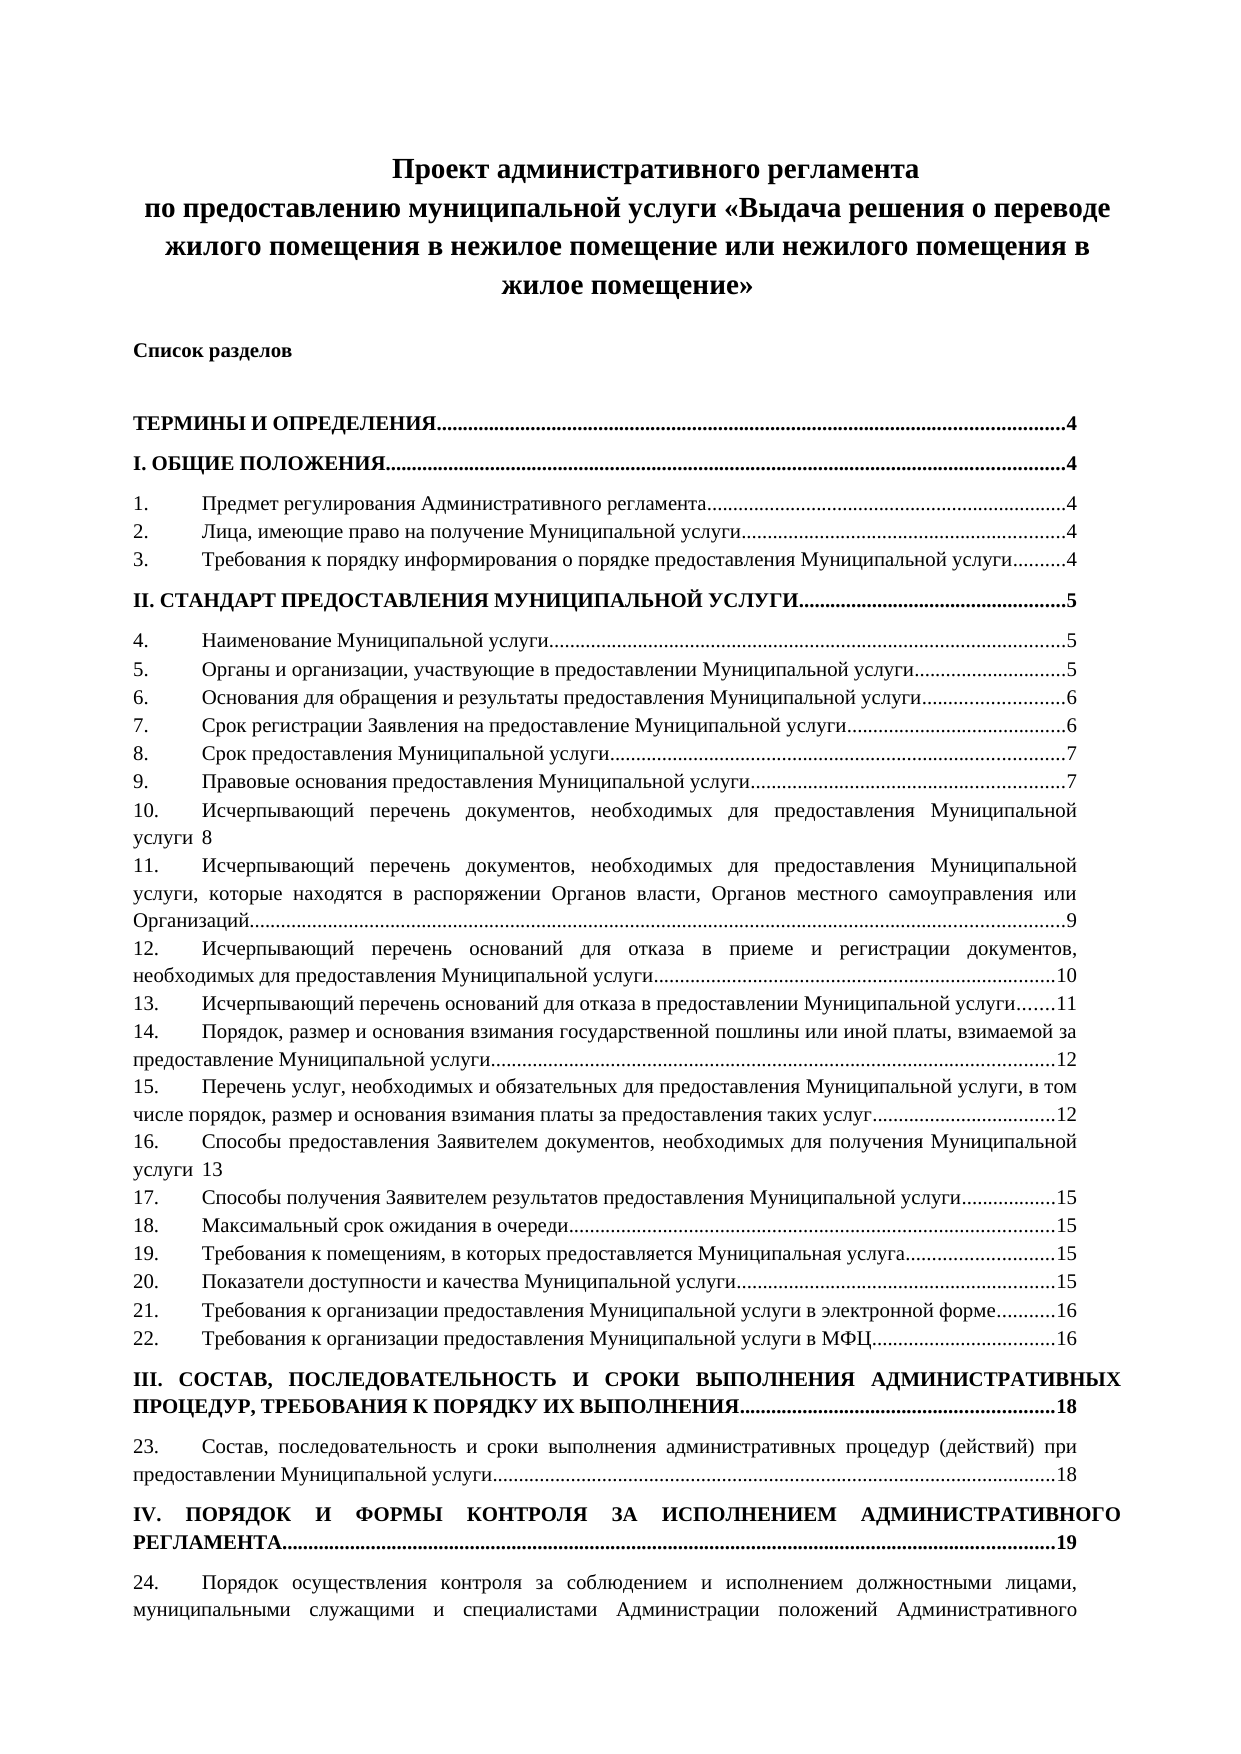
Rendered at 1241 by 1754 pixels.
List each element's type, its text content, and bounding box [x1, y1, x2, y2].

text 10. Исчерпывающий перечень документов, необходимых для предоставления Муниципальной услуги 8 [133, 798, 1078, 849]
text Проект административного регламента [133, 151, 1122, 185]
text IV. Порядок и формы контроля за исполнением Административного регламента 19 [133, 1502, 1122, 1554]
text 16. Способы предоставления Заявителем документов, необходимых для получения Муниципальной услуги 13 [133, 1129, 1078, 1181]
text 3. Требования к порядку информирования о порядке предоставления Муниципальной услуги 4 [133, 547, 1078, 571]
text 17. Способы получения Заявителем результатов предоставления Муниципальной услуги 15 [133, 1185, 1078, 1209]
text Список разделов [133, 338, 1122, 362]
text 12. Исчерпывающий перечень оснований для отказа в приеме и регистрации документов, необходимых для предоставления Муниципальной услуги 10 [133, 936, 1078, 987]
text 4. Наименование Муниципальной услуги 5 [133, 628, 1078, 652]
text 11. Исчерпывающий перечень документов, необходимых для предоставления Муниципальной услуги, которые находятся в распоряжении Органов власти, Органов местного самоуправления или Организаций 9 [133, 853, 1078, 932]
text 23. Состав, последовательность и сроки выполнения административных процедур (действий) при предоставлении Муниципальной услуги 18 [133, 1434, 1078, 1486]
text Термины и определения 4 [133, 411, 1122, 435]
text 14. Порядок, размер и основания взимания государственной пошлины или иной платы, взимаемой за предоставление Муниципальной услуги 12 [133, 1019, 1078, 1071]
text 6. Основания для обращения и результаты предоставления Муниципальной услуги 6 [133, 685, 1078, 709]
text 18. Максимальный срок ожидания в очереди 15 [133, 1213, 1078, 1237]
text по предоставлению муниципальной услуги «Выдача решения о переводе жилого помещения в нежилое помещение или нежилого помещения в жилое помещение» [133, 190, 1122, 300]
text 1. Предмет регулирования Административного регламента 4 [133, 491, 1078, 515]
text I. Общие положения 4 [133, 451, 1122, 475]
text III. Состав, последовательность и сроки выполнения административных процедур, требования к порядку их выполнения 18 [133, 1367, 1122, 1418]
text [133, 1570, 1078, 1621]
text 20. Показатели доступности и качества Муниципальной услуги 15 [133, 1269, 1078, 1293]
text 7. Срок регистрации Заявления на предоставление Муниципальной услуги 6 [133, 713, 1078, 737]
text 21. Требования к организации предоставления Муниципальной услуги в электронной форме 16 [133, 1298, 1078, 1322]
text 2. Лица, имеющие право на получение Муниципальной услуги 4 [133, 519, 1078, 543]
text 22. Требования к организации предоставления Муниципальной услуги в МФЦ 16 [133, 1326, 1078, 1350]
text 15. Перечень услуг, необходимых и обязательных для предоставления Муниципальной услуги, в том числе порядок, размер и основания взимания платы за предоставления таких услуг 12 [133, 1074, 1078, 1126]
text II. Стандарт предоставления Муниципальной услуги 5 [133, 588, 1122, 612]
text 8. Срок предоставления Муниципальной услуги 7 [133, 741, 1078, 765]
text 9. Правовые основания предоставления Муниципальной услуги 7 [133, 769, 1078, 793]
text 13. Исчерпывающий перечень оснований для отказа в предоставлении Муниципальной услуги 11 [133, 991, 1078, 1015]
text 19. Требования к помещениям, в которых предоставляется Муниципальная услуга 15 [133, 1241, 1078, 1265]
text 5. Органы и организации, участвующие в предоставлении Муниципальной услуги 5 [133, 656, 1078, 681]
